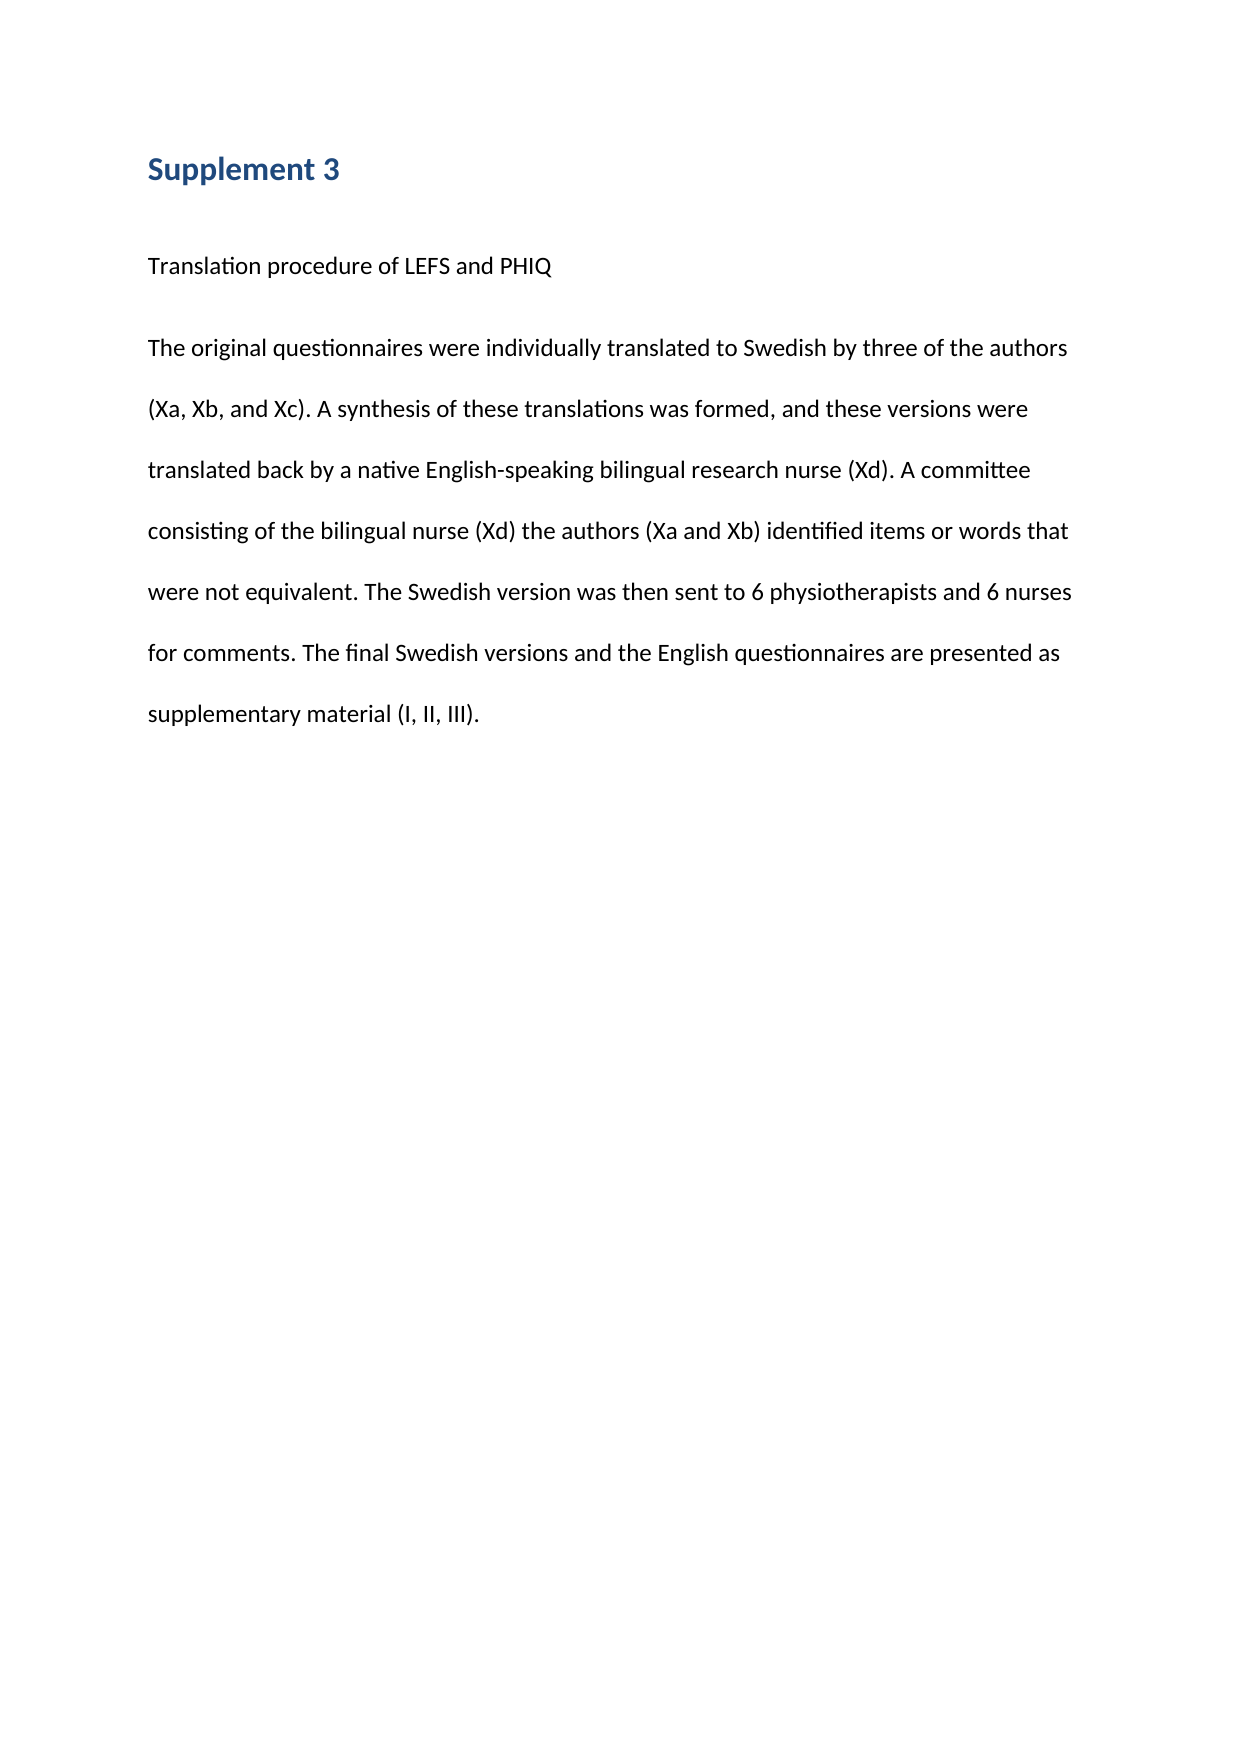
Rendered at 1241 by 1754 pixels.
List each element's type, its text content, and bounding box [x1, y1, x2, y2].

text Translation procedure of LEFS and PHIQ [148, 250, 1093, 280]
text Supplement 3 [148, 148, 1093, 188]
text The original questionnaires were individually translated to Swedish by three of the authors (, , and ). A synthesis of these translations was formed, and these versions were translated back by a native English-speaking bilingual research nurse (). A committee consisting of the bilingual nurse () the authors ( and ) identified items or words that were not equivalent. The Swedish version was then sent to 6 physiotherapists and 6 nurses for comments. The final Swedish versions and the English questionnaires are presented as supplementary material (I, II, III). [148, 332, 1093, 728]
